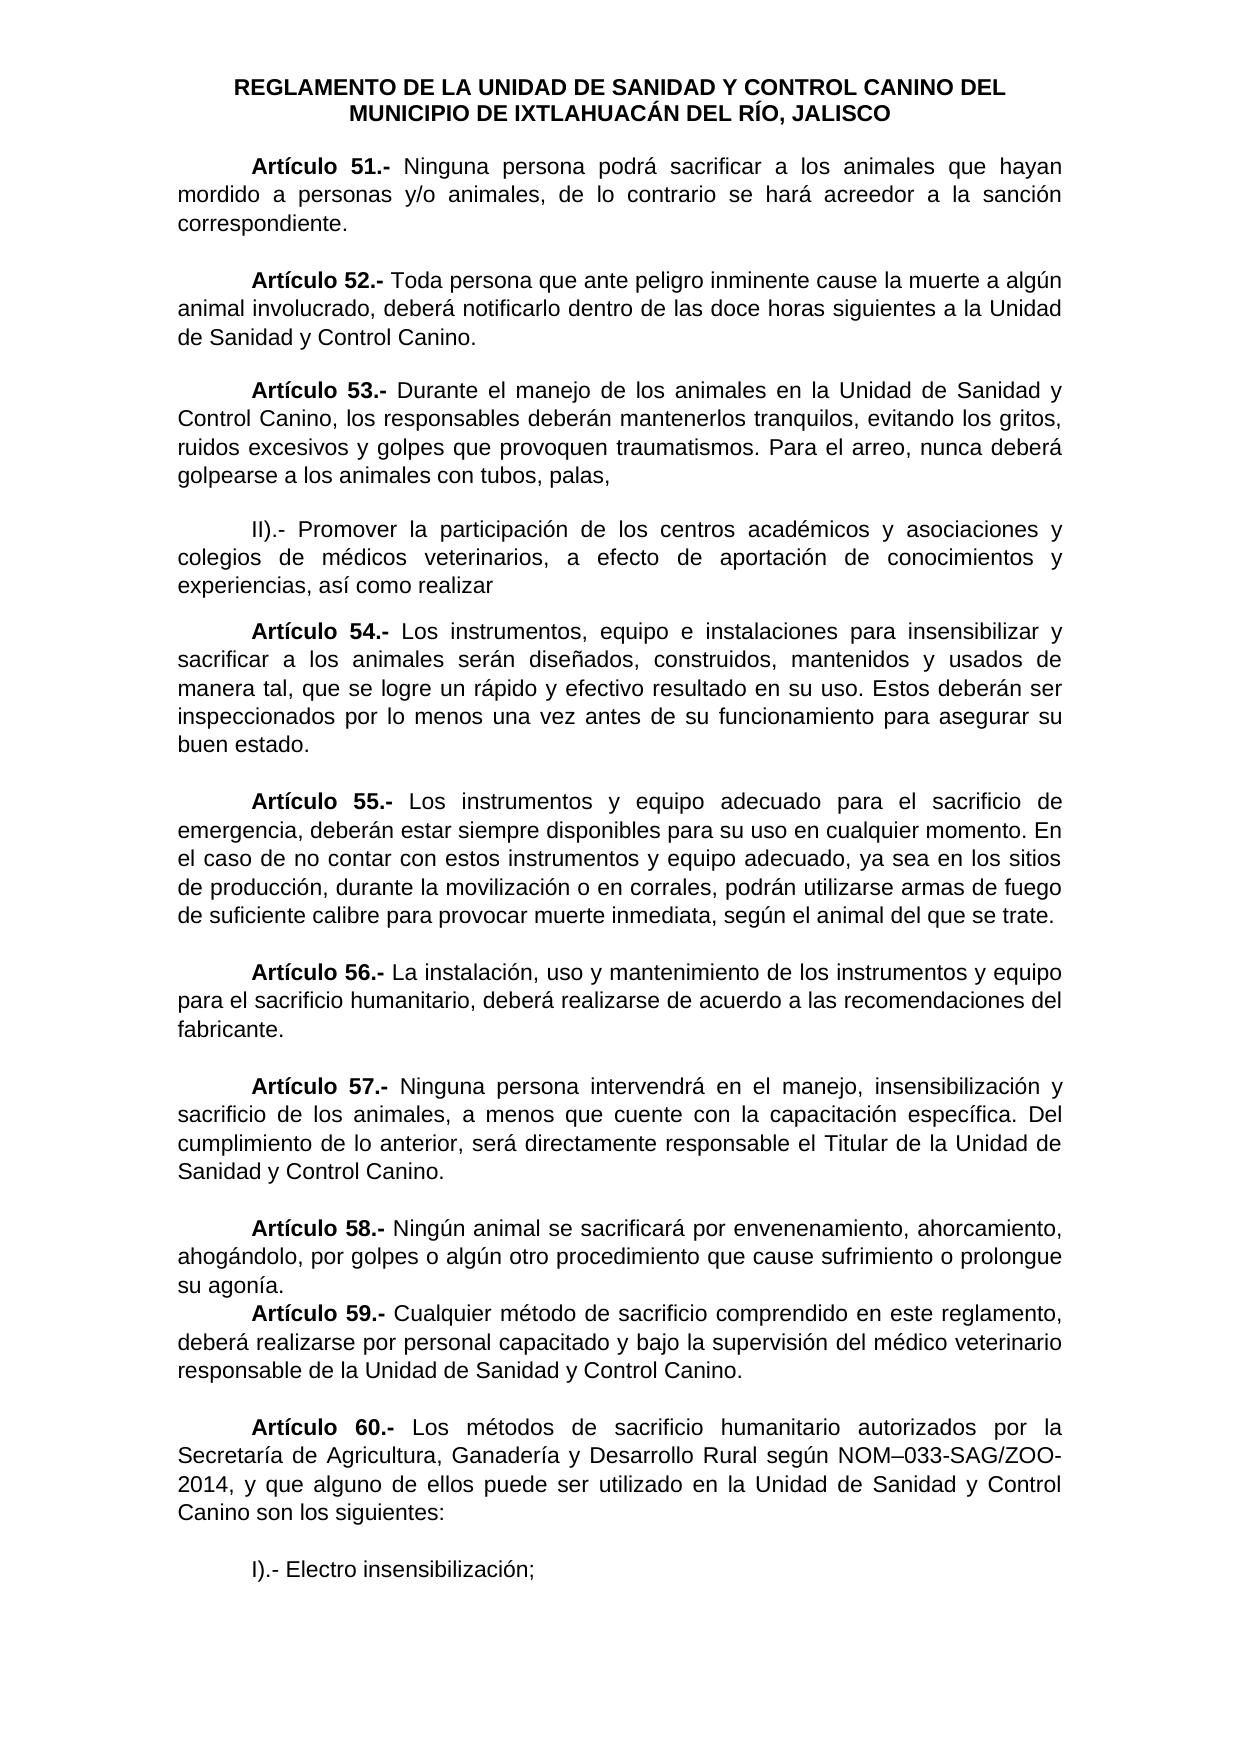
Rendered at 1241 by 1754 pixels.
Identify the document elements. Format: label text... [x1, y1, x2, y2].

text Artículo 57.- Ninguna persona intervendrá en el manejo, insensibilización y sacrificio de los animales, a menos que cuente con la capacitación específica. Del cumplimiento de lo anterior, será directamente responsable el Titular de la Unidad de Sanidad y Control Canino. [177, 1073, 1063, 1184]
text II).- Promover la participación de los centros académicos y asociaciones y colegios de médicos veterinarios, a efecto de aportación de conocimientos y experiencias, así como realizar [177, 516, 1063, 599]
text Artículo 56.- La instalación, uso y mantenimiento de los instrumentos y equipo para el sacrificio humanitario, deberá realizarse de acuerdo a las recomendaciones del fabricante. [177, 959, 1063, 1042]
text Artículo 59.- Cualquier método de sacrificio comprendido en este reglamento, deberá realizarse por personal capacitado y bajo la supervisión del médico veterinario responsable de la Unidad de Sanidad y Control Canino. [177, 1300, 1063, 1383]
text Artículo 55.- Los instrumentos y equipo adecuado para el sacrificio de emergencia, deberán estar siempre disponibles para su uso en cualquier momento. En el caso de no contar con estos instrumentos y equipo adecuado, ya sea en los sitios de producción, durante la movilización o en corrales, podrán utilizarse armas de fuego de suficiente calibre para provocar muerte inmediata, según el animal del que se trate. [177, 788, 1063, 928]
text Artículo 53.- Durante el manejo de los animales en la Unidad de Sanidad y Control Canino, los responsables deberán mantenerlos tranquilos, evitando los gritos, ruidos excesivos y golpes que provoquen traumatismos. Para el arreo, nunca deberá golpearse a los animales con tubos, palas, [177, 377, 1063, 488]
text Artículo 60.- Los métodos de sacrificio humanitario autorizados por la Secretaría de Agricultura, Ganadería y Desarrollo Rural según NOM–033-SAG/ZOO-2014, y que alguno de ellos puede ser utilizado en la Unidad de Sanidad y Control Canino son los siguientes: [177, 1414, 1063, 1526]
text Artículo 58.- Ningún animal se sacrificará por envenenamiento, ahorcamiento, ahogándolo, por golpes o algún otro procedimiento que cause sufrimiento o prolongue su agonía. [177, 1215, 1063, 1298]
text Artículo 51.- Ninguna persona podrá sacrificar a los animales que hayan mordido a personas y/o animales, de lo contrario se hará acreedor a la sanción correspondiente. [177, 153, 1063, 236]
text Artículo 54.- Los instrumentos, equipo e instalaciones para insensibilizar y sacrificar a los animales serán diseñados, construidos, mantenidos y usados de manera tal, que se logre un rápido y efectivo resultado en su uso. Estos deberán ser inspeccionados por lo menos una vez antes de su funcionamiento para asegurar su buen estado. [177, 618, 1063, 758]
text Artículo 52.- Toda persona que ante peligro inminente cause la muerte a algún animal involucrado, deberá notificarlo dentro de las doce horas siguientes a la Unidad de Sanidad y Control Canino. [177, 267, 1063, 350]
text I).- Electro insensibilización; [177, 1556, 1063, 1582]
